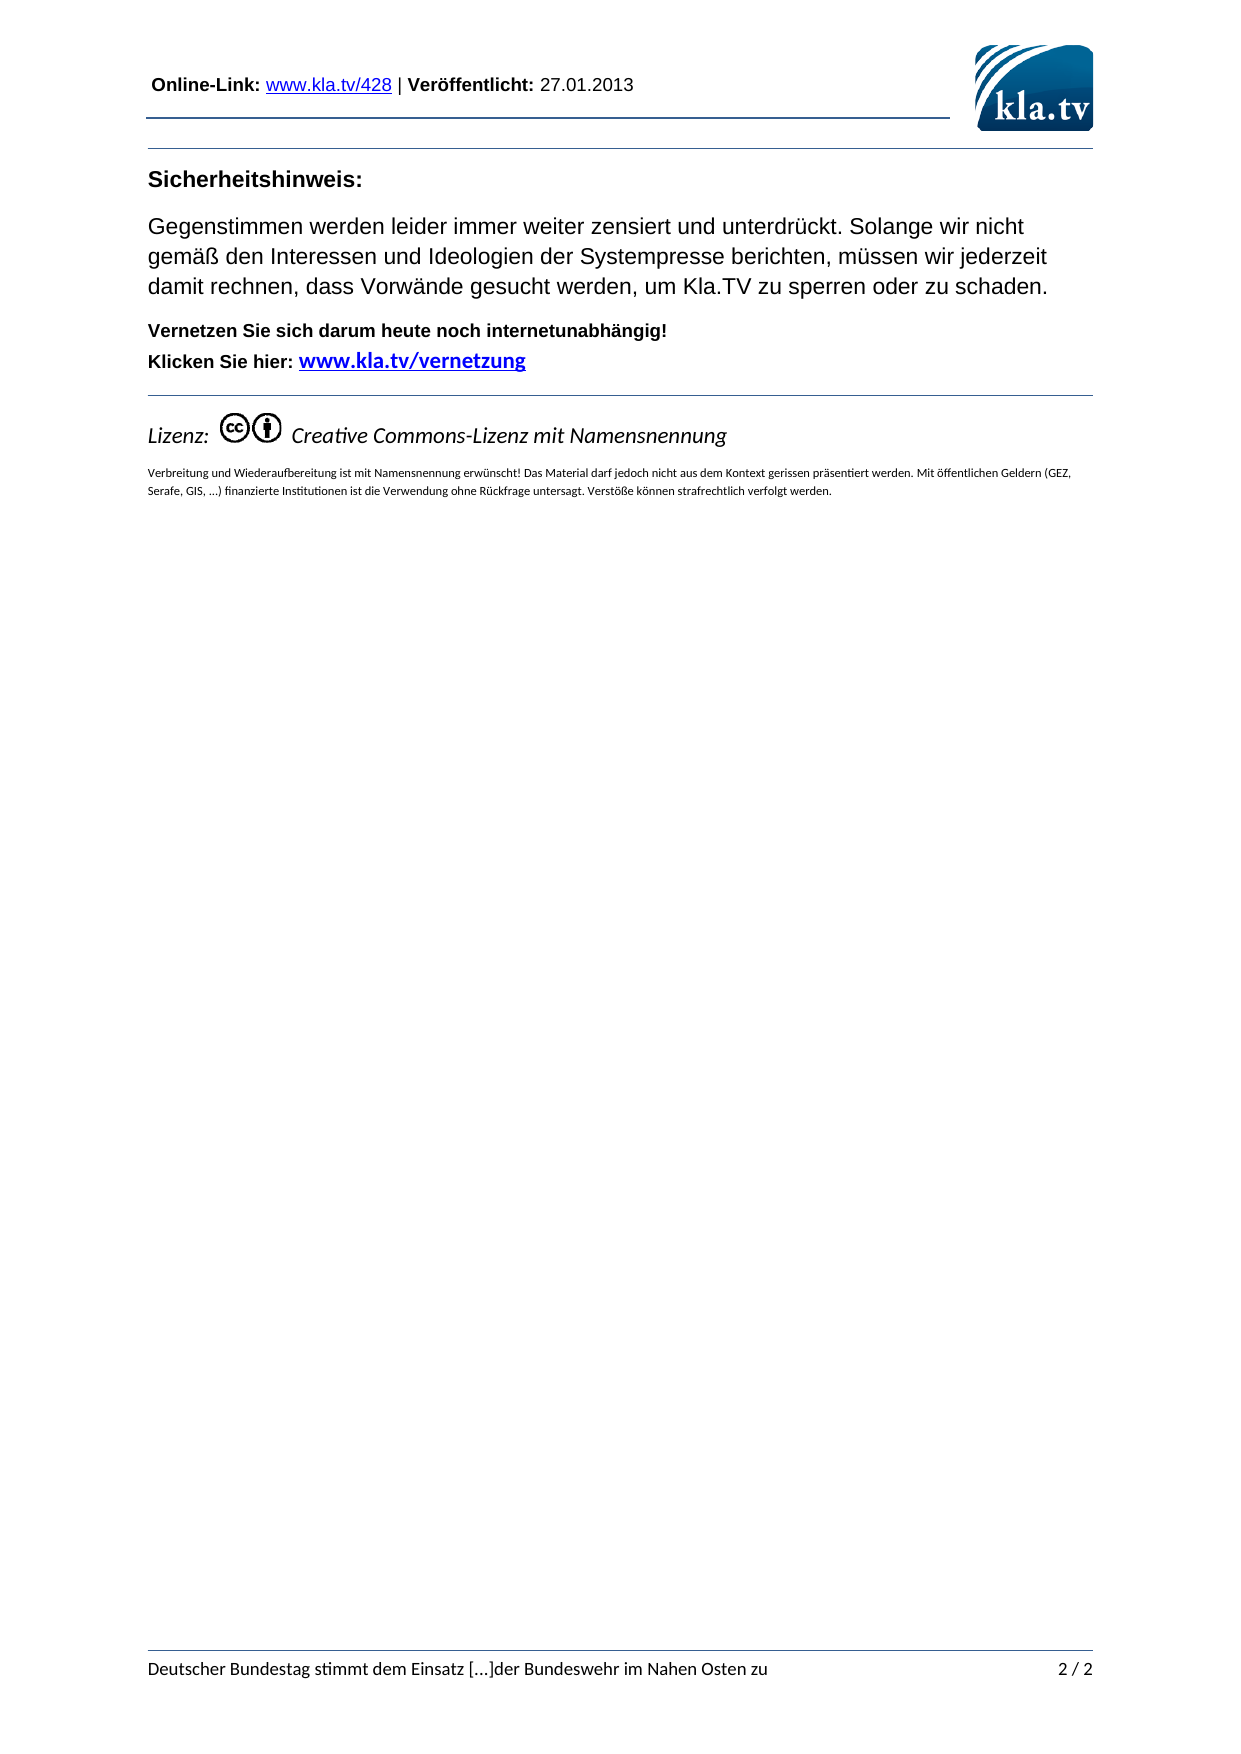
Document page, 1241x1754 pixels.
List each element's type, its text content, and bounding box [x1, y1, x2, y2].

text Gegenstimmen werden leider immer weiter zensiert und unterdrückt. Solange wir nicht gemäß den Interessen und Ideologien der Systempresse berichten, müssen wir jederzeit damit rechnen, dass Vorwände gesucht werden, um Kla.TV zu sperren oder zu schaden. [148, 213, 1093, 299]
text Verbreitung und Wiederaufbereitung ist mit Namensnennung erwünscht! Das Material darf jedoch nicht aus dem Kontext gerissen präsentiert werden. Mit öffentlichen Geldern (GEZ, Serafe, GIS, ...) finanzierte Institutionen ist die Verwendung ohne Rückfrage untersagt. Verstöße können strafrechtlich verfolgt werden. [148, 465, 1093, 498]
text Lizenz: Creative Commons-Lizenz mit Namensnennung [148, 396, 1093, 449]
text Vernetzen Sie sich darum heute noch internetunabhängig! Klicken Sie hier: www.kla.tv/vernetzung [148, 320, 1093, 374]
text Sicherheitshinweis: [148, 149, 1093, 192]
